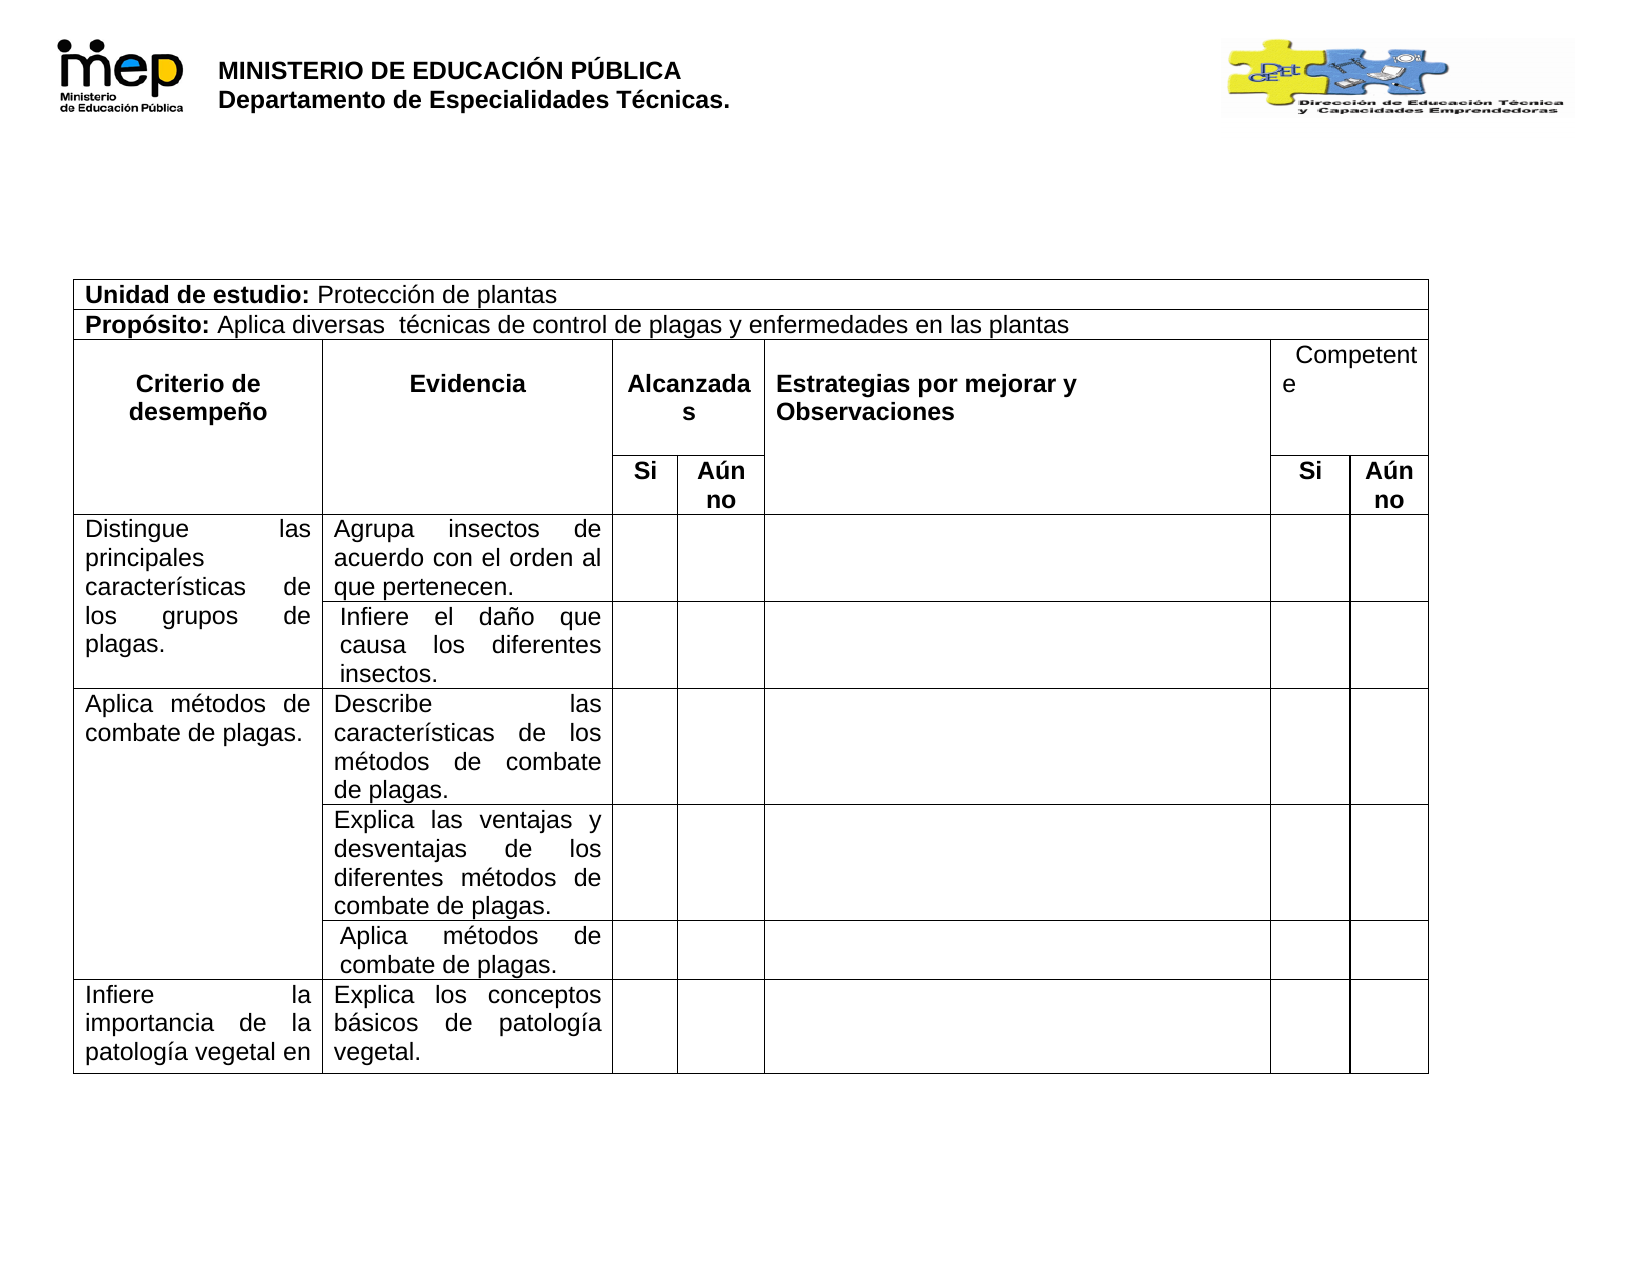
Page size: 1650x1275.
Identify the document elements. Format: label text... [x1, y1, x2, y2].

table_cell [1271, 515, 1349, 601]
table_cell [1351, 805, 1428, 920]
table_cell [1271, 689, 1349, 804]
table_cell [765, 602, 1270, 688]
table_cell Competente [1271, 340, 1428, 455]
table_cell [1351, 515, 1428, 601]
table_cell [1351, 689, 1428, 804]
table_cell Describe las características de los métodos de combate de plagas. [323, 689, 612, 804]
table_cell [613, 602, 677, 688]
table_cell [765, 515, 1270, 601]
table_cell [613, 921, 677, 979]
table_cell Criterio de desempeño [74, 340, 322, 513]
table_cell [678, 689, 764, 804]
table_cell Infiere el daño que causa los diferentes insectos. [323, 602, 612, 688]
table_cell Aún no [1351, 456, 1428, 513]
table_cell Si [1271, 456, 1349, 513]
table_cell [678, 921, 764, 979]
table_cell [1271, 805, 1349, 920]
table_cell [1351, 980, 1428, 1073]
table_cell [1271, 921, 1349, 979]
table_cell Infiere la importancia de la patología vegetal en la producción de la agropecuaria. [74, 980, 322, 1073]
picture [1220, 38, 1575, 138]
table_cell [613, 515, 677, 601]
table_cell [1271, 602, 1349, 688]
table_cell Propósito: Aplica diversas técnicas de control de plagas y enfermedades en las plantas [74, 310, 1428, 339]
table_cell Explica los conceptos básicos de patología vegetal. [323, 980, 612, 1073]
table_cell Explica las ventajas y desventajas de los diferentes métodos de combate de plagas. [323, 805, 612, 920]
table_cell Aplica métodos de combate de plagas. [323, 921, 612, 979]
table_cell [765, 805, 1270, 920]
table_cell [1351, 602, 1428, 688]
table_cell Alcanzadas [613, 340, 764, 455]
table_cell [765, 689, 1270, 804]
table_cell Aún no [678, 456, 764, 513]
table_cell Aplica métodos de combate de plagas. [74, 689, 322, 979]
table_cell Distingue las principales características de los grupos de plagas. [74, 515, 322, 688]
table_cell [765, 921, 1270, 979]
table_cell [678, 805, 764, 920]
table_cell [765, 980, 1270, 1073]
table_cell Agrupa insectos de acuerdo con el orden al que pertenecen. [323, 515, 612, 601]
table_cell [1351, 921, 1428, 979]
table_cell [678, 980, 764, 1073]
table_cell Evidencia [323, 340, 612, 513]
picture [40, 28, 207, 143]
table_cell [678, 602, 764, 688]
table_cell [613, 980, 677, 1073]
table_cell Estrategias por mejorar y Observaciones [765, 340, 1270, 513]
table_cell [613, 689, 677, 804]
table_cell Si [613, 456, 677, 513]
table_cell [678, 515, 764, 601]
table_cell [613, 805, 677, 920]
table_cell [1271, 980, 1349, 1073]
table_header Unidad de estudio: Protección de plantas [74, 280, 1428, 309]
